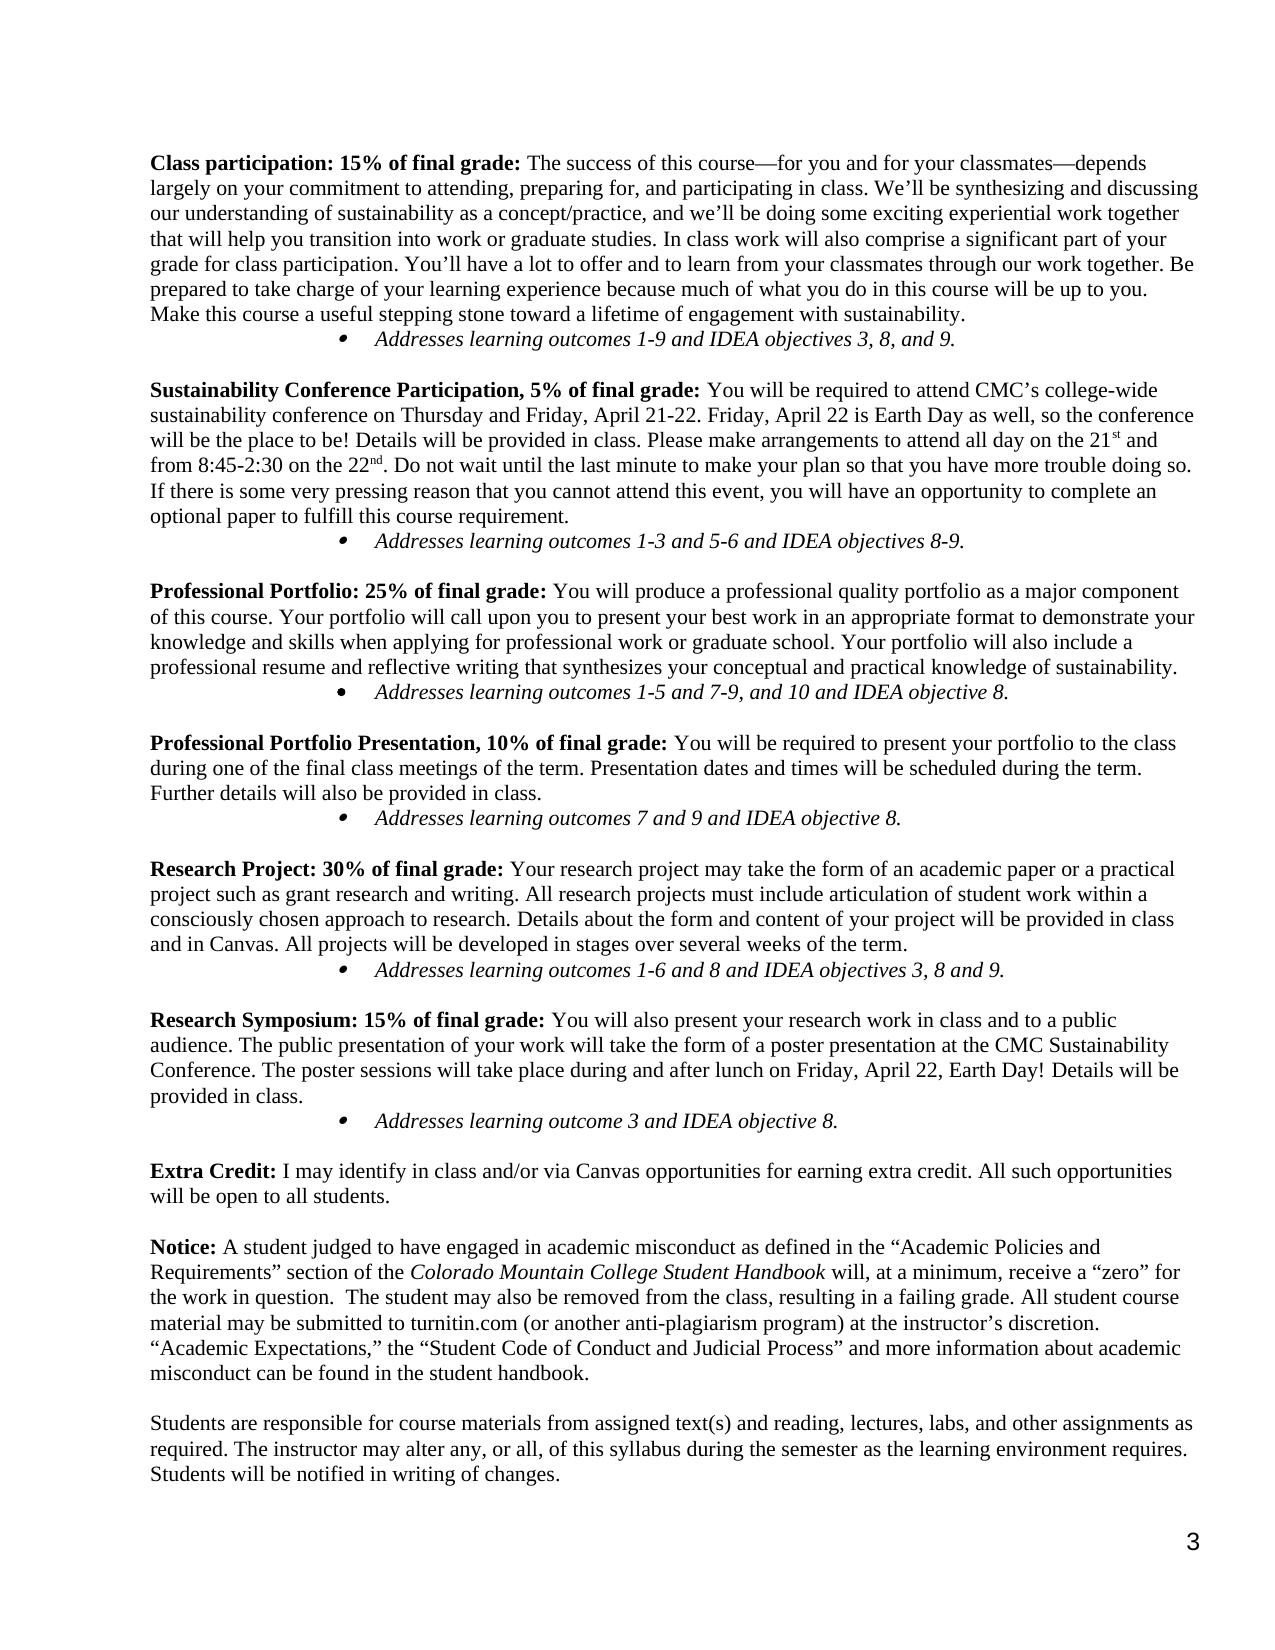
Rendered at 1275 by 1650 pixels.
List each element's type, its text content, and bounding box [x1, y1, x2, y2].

text Notice: A student judged to have engaged in academic misconduct as defined in the “Academic Policies and Requirements” section of the Colorado Mountain College Student Handbook will, at a minimum, receive a “zero” for the work in question. The student may also be removed from the class, resulting in a failing grade. All student course material may be submitted to turnitin.com (or another anti-plagiarism program) at the instructor’s discretion. “Academic Expectations,” the “Student Code of Conduct and Judicial Process” and more information about academic misconduct can be found in the student handbook. [150, 1234, 1200, 1385]
text Sustainability Conference Participation, 5% of final grade: You will be required to attend CMC’s college-wide sustainability conference on Thursday and Friday, April 21-22. Friday, April 22 is Earth Day as well, so the conference will be the place to be! Details will be provided in class. Please make arrangements to attend all day on the 21st and from 8:45-2:30 on the 22nd. Do not wait until the last minute to make your plan so that you have more trouble doing so. If there is some very pressing reason that you cannot attend this event, you will have an opportunity to complete an optional paper to fulfill this course requirement. [150, 377, 1200, 528]
text Extra Credit: I may identify in class and/or via Canvas opportunities for earning extra credit. All such opportunities will be open to all students. [150, 1158, 1200, 1209]
list Addresses learning outcomes 1-6 and 8 and IDEA objectives 3, 8 and 9. [337, 957, 1200, 982]
list Addresses learning outcomes 1-5 and 7-9, and 10 and IDEA objective 8. [337, 679, 1200, 704]
text Professional Portfolio: 25% of final grade: You will produce a professional quality portfolio as a major component of this course. Your portfolio will call upon you to present your best work in an appropriate format to demonstrate your knowledge and skills when applying for professional work or graduate school. Your portfolio will also include a professional resume and reflective writing that synthesizes your conceptual and practical knowledge of sustainability. [150, 578, 1200, 679]
text Research Symposium: 15% of final grade: You will also present your research work in class and to a public audience. The public presentation of your work will take the form of a poster presentation at the CMC Sustainability Conference. The poster sessions will take place during and after lunch on Friday, April 22, Earth Day! Details will be provided in class. [150, 1007, 1200, 1108]
text Research Project: 30% of final grade: Your research project may take the form of an academic paper or a practical project such as grant research and writing. All research projects must include articulation of student work within a consciously chosen approach to research. Details about the form and content of your project will be provided in class and in Canvas. All projects will be developed in stages over several weeks of the term. [150, 856, 1200, 957]
text Class participation: 15% of final grade: The success of this course—for you and for your classmates—depends largely on your commitment to attending, preparing for, and participating in class. We’ll be synthesizing and discussing our understanding of sustainability as a concept/practice, and we’ll be doing some exciting experiential work together that will help you transition into work or graduate studies. In class work will also comprise a significant part of your grade for class participation. You’ll have a lot to offer and to learn from your classmates through our work together. Be prepared to take charge of your learning experience because much of what you do in this course will be up to you. Make this course a useful stepping stone toward a lifetime of engagement with sustainability. [150, 150, 1200, 326]
list Addresses learning outcomes 7 and 9 and IDEA objective 8. [337, 805, 1200, 831]
list Addresses learning outcomes 1-3 and 5-6 and IDEA objectives 8-9. [337, 528, 1200, 553]
text Professional Portfolio Presentation, 10% of final grade: You will be required to present your portfolio to the class during one of the final class meetings of the term. Presentation dates and times will be scheduled during the term. Further details will also be provided in class. [150, 730, 1200, 805]
list Addresses learning outcomes 1-9 and IDEA objectives 3, 8, and 9. [337, 326, 1200, 352]
list Addresses learning outcome 3 and IDEA objective 8. [337, 1108, 1200, 1133]
text Students are responsible for course materials from assigned text(s) and reading, lectures, labs, and other assignments as required. The instructor may alter any, or all, of this syllabus during the semester as the learning environment requires. Students will be notified in writing of changes. [150, 1410, 1200, 1486]
